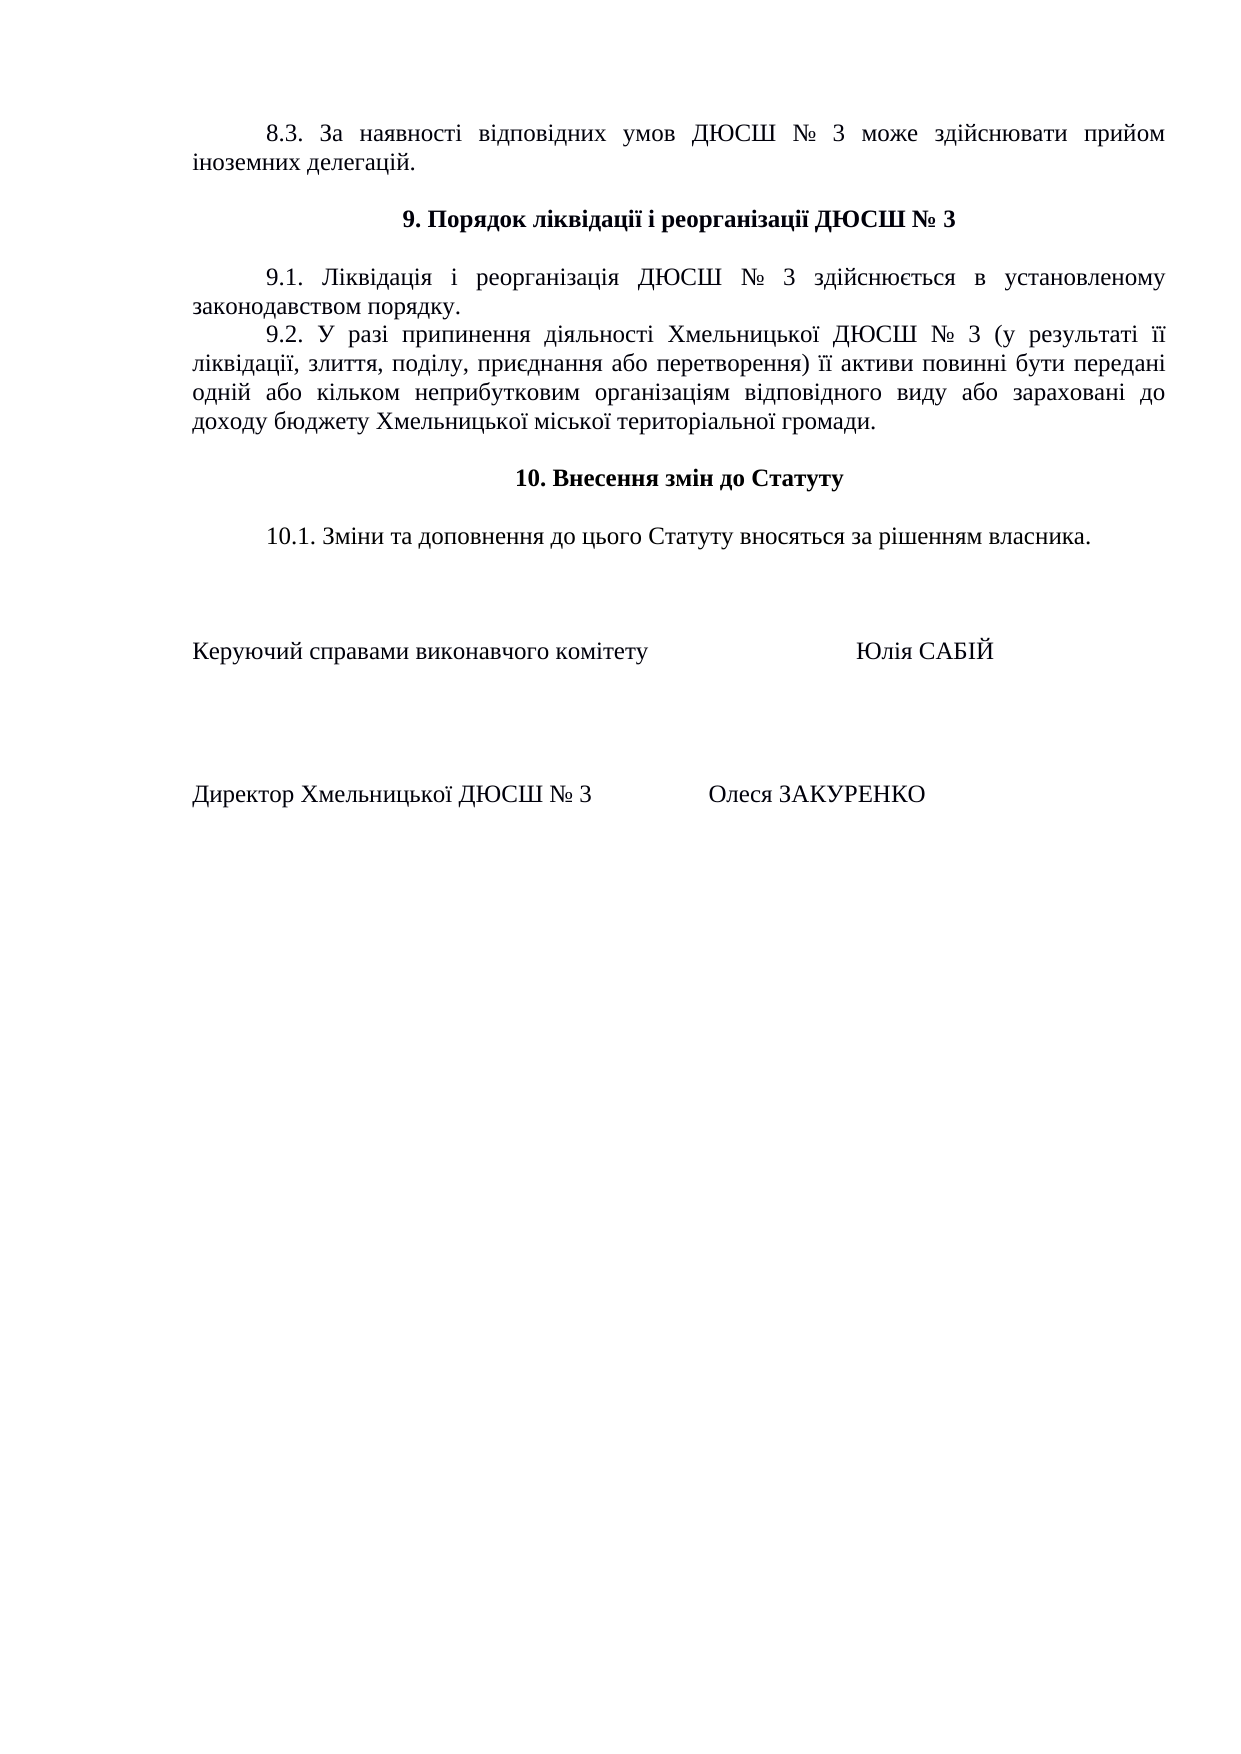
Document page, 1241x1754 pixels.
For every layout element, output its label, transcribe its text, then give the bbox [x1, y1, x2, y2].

text Керуючий справами виконавчого комітету Юлія САБІЙ [192, 636, 1167, 664]
text 9.1. Ліквідація і реорганізація ДЮСШ № 3 здійснюється в установленому законодавством порядку. [192, 262, 1167, 319]
text 9. Порядок ліквідації і реорганізації ДЮСШ № 3 [192, 204, 1167, 233]
text 10.1. Зміни та доповнення до цього Статуту вносяться за рішенням власника. [192, 521, 1167, 549]
text 9.2. У разі припинення діяльності Хмельницької ДЮСШ № 3 (у результаті її ліквідації, злиття, поділу, приєднання або перетворення) її активи повинні бути передані одній або кільком неприбутковим організаціям відповідного виду або зараховані до доходу бюджету Хмельницької міської територіальної громади. [192, 319, 1167, 434]
text 10. Внесення змін до Статуту [192, 463, 1167, 492]
text Директор Хмельницької ДЮСШ № 3 Олеся ЗАКУРЕНКО [192, 779, 1167, 808]
text 8.3. За наявності відповідних умов ДЮСШ № 3 може здійснювати прийом іноземних делегацій. [192, 118, 1167, 176]
